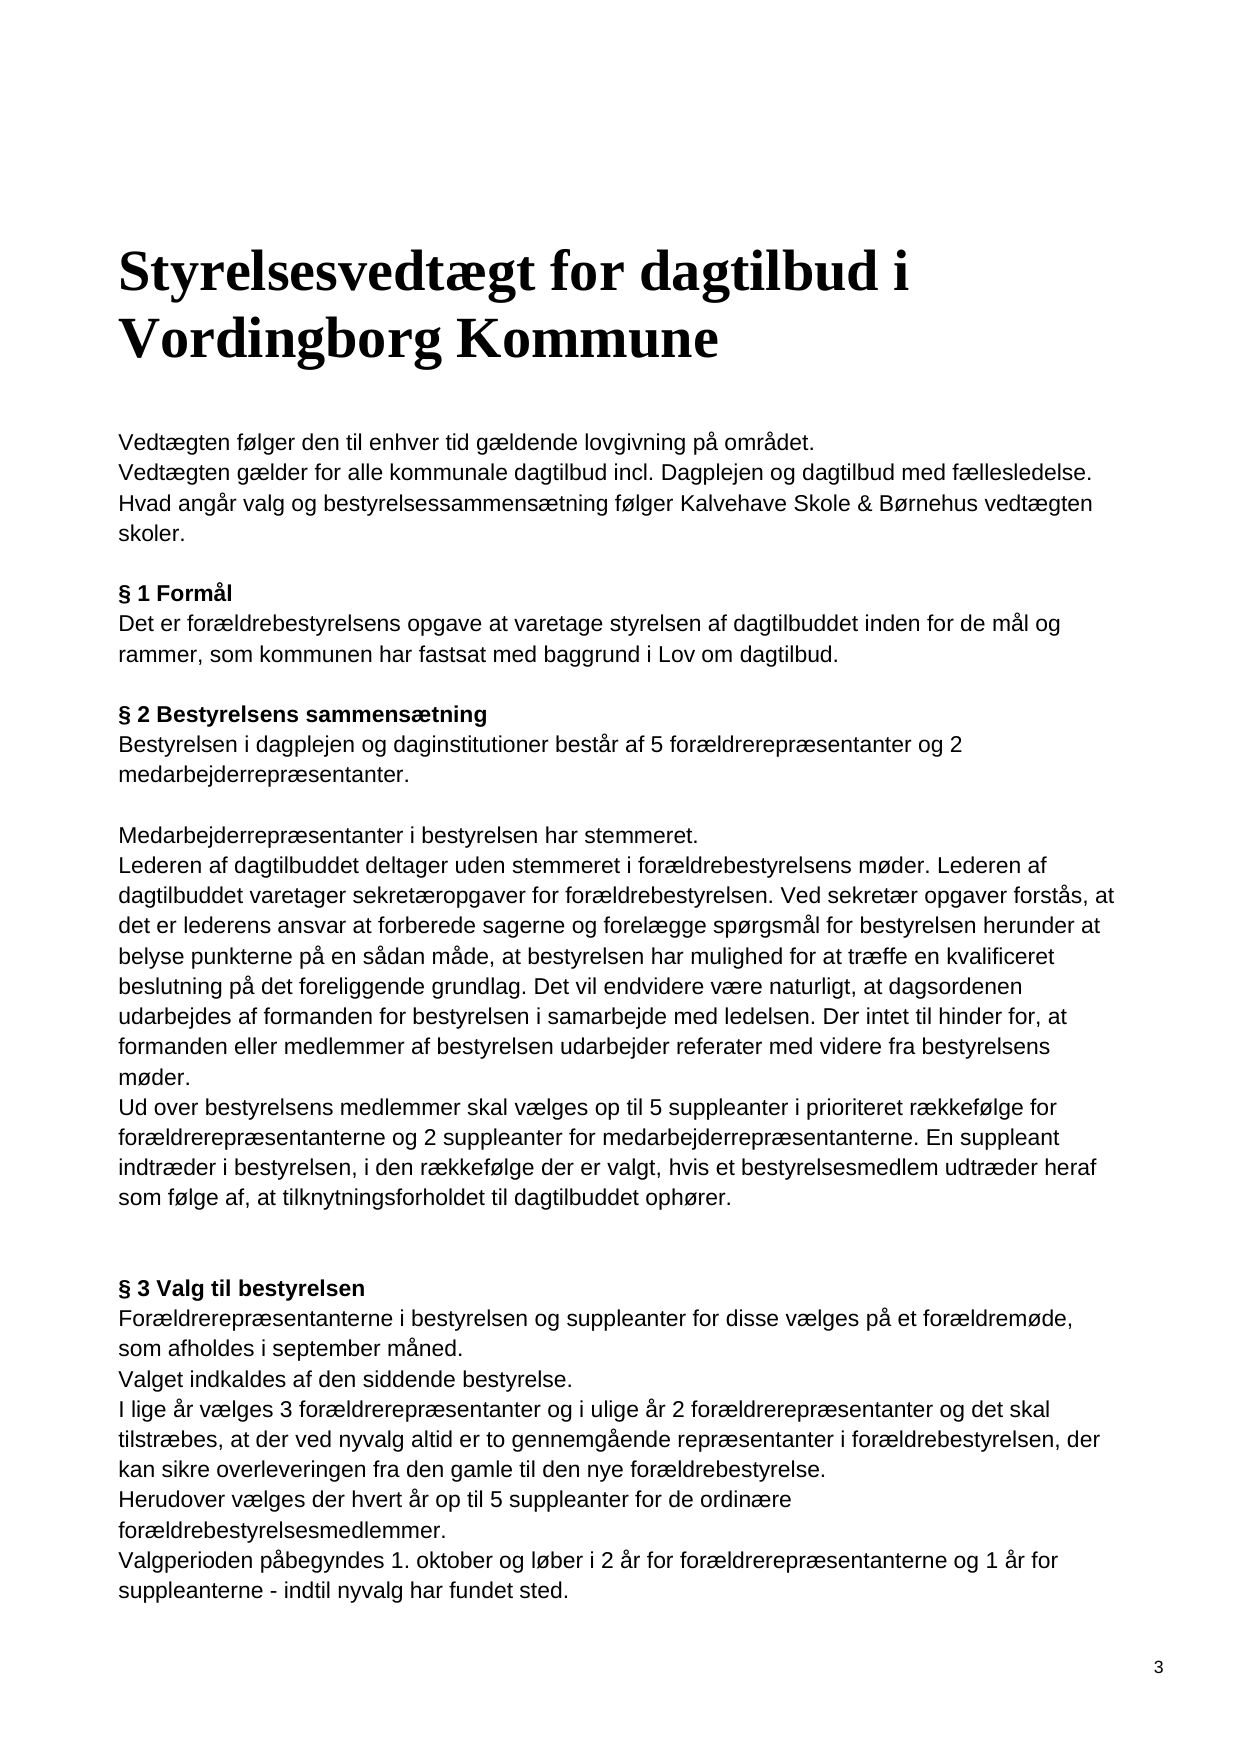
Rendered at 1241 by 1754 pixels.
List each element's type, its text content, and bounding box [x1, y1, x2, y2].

text I lige år vælges 3 forældrerepræsentanter og i ulige år 2 forældrerepræsentanter og det skal tilstræbes, at der ved nyvalg altid er to gennemgående repræsentanter i forældrebestyrelsen, der kan sikre overleveringen fra den gamle til den nye forældrebestyrelse. [118, 1396, 1122, 1482]
text Vedtægten gælder for alle kommunale dagtilbud incl. Dagplejen og dagtilbud med fællesledelse. [118, 459, 1122, 486]
text Styrelsesvedtægt for dagtilbud i Vordingborg Kommune [118, 236, 1122, 370]
text Forældrerepræsentanterne i bestyrelsen og suppleanter for disse vælges på et forældremøde, som afholdes i september måned. [118, 1305, 1122, 1362]
text Valgperioden påbegyndes 1. oktober og løber i 2 år for forældrerepræsentanterne og 1 år for suppleanterne - indtil nyvalg har fundet sted. [118, 1547, 1122, 1603]
text Herudover vælges der hvert år op til 5 suppleanter for de ordinære forældrebestyrelsesmedlemmer. [118, 1486, 1122, 1543]
text Medarbejderrepræsentanter i bestyrelsen har stemmeret. [118, 822, 1122, 848]
text § 1 Formål [118, 580, 1122, 606]
text § 3 Valg til bestyrelsen [118, 1275, 1122, 1301]
text Hvad angår valg og bestyrelsessammensætning følger Kalvehave Skole & Børnehus vedtægten skoler. [118, 489, 1122, 546]
text Det er forældrebestyrelsens opgave at varetage styrelsen af dagtilbuddet inden for de mål og rammer, som kommunen har fastsat med baggrund i Lov om dagtilbud. [118, 610, 1122, 667]
text Valget indkaldes af den siddende bestyrelse. [118, 1366, 1122, 1392]
text Bestyrelsen i dagplejen og daginstitutioner består af 5 forældrerepræsentanter og 2 medarbejderrepræsentanter. [118, 731, 1122, 788]
text Ud over bestyrelsens medlemmer skal vælges op til 5 suppleanter i prioriteret rækkefølge for forældrerepræsentanterne og 2 suppleanter for medarbejderrepræsentanterne. En suppleant indtræder i bestyrelsen, i den rækkefølge der er valgt, hvis et bestyrelsesmedlem udtræder heraf som følge af, at tilknytningsforholdet til dagtilbuddet ophører. [118, 1094, 1122, 1211]
text Vedtægten følger den til enhver tid gældende lovgivning på området. [118, 429, 1122, 455]
text § 2 Bestyrelsens sammensætning [118, 701, 1122, 727]
text Lederen af dagtilbuddet deltager uden stemmeret i forældrebestyrelsens møder. Lederen af dagtilbuddet varetager sekretæropgaver for forældrebestyrelsen. Ved sekretær opgaver forstås, at det er lederens ansvar at forberede sagerne og forelægge spørgsmål for bestyrelsen herunder at belyse punkterne på en sådan måde, at bestyrelsen har mulighed for at træffe en kvalificeret beslutning på det foreliggende grundlag. Det vil endvidere være naturligt, at dagsordenen udarbejdes af formanden for bestyrelsen i samarbejde med ledelsen. Der intet til hinder for, at formanden eller medlemmer af bestyrelsen udarbejder referater med videre fra bestyrelsens møder. [118, 852, 1122, 1090]
